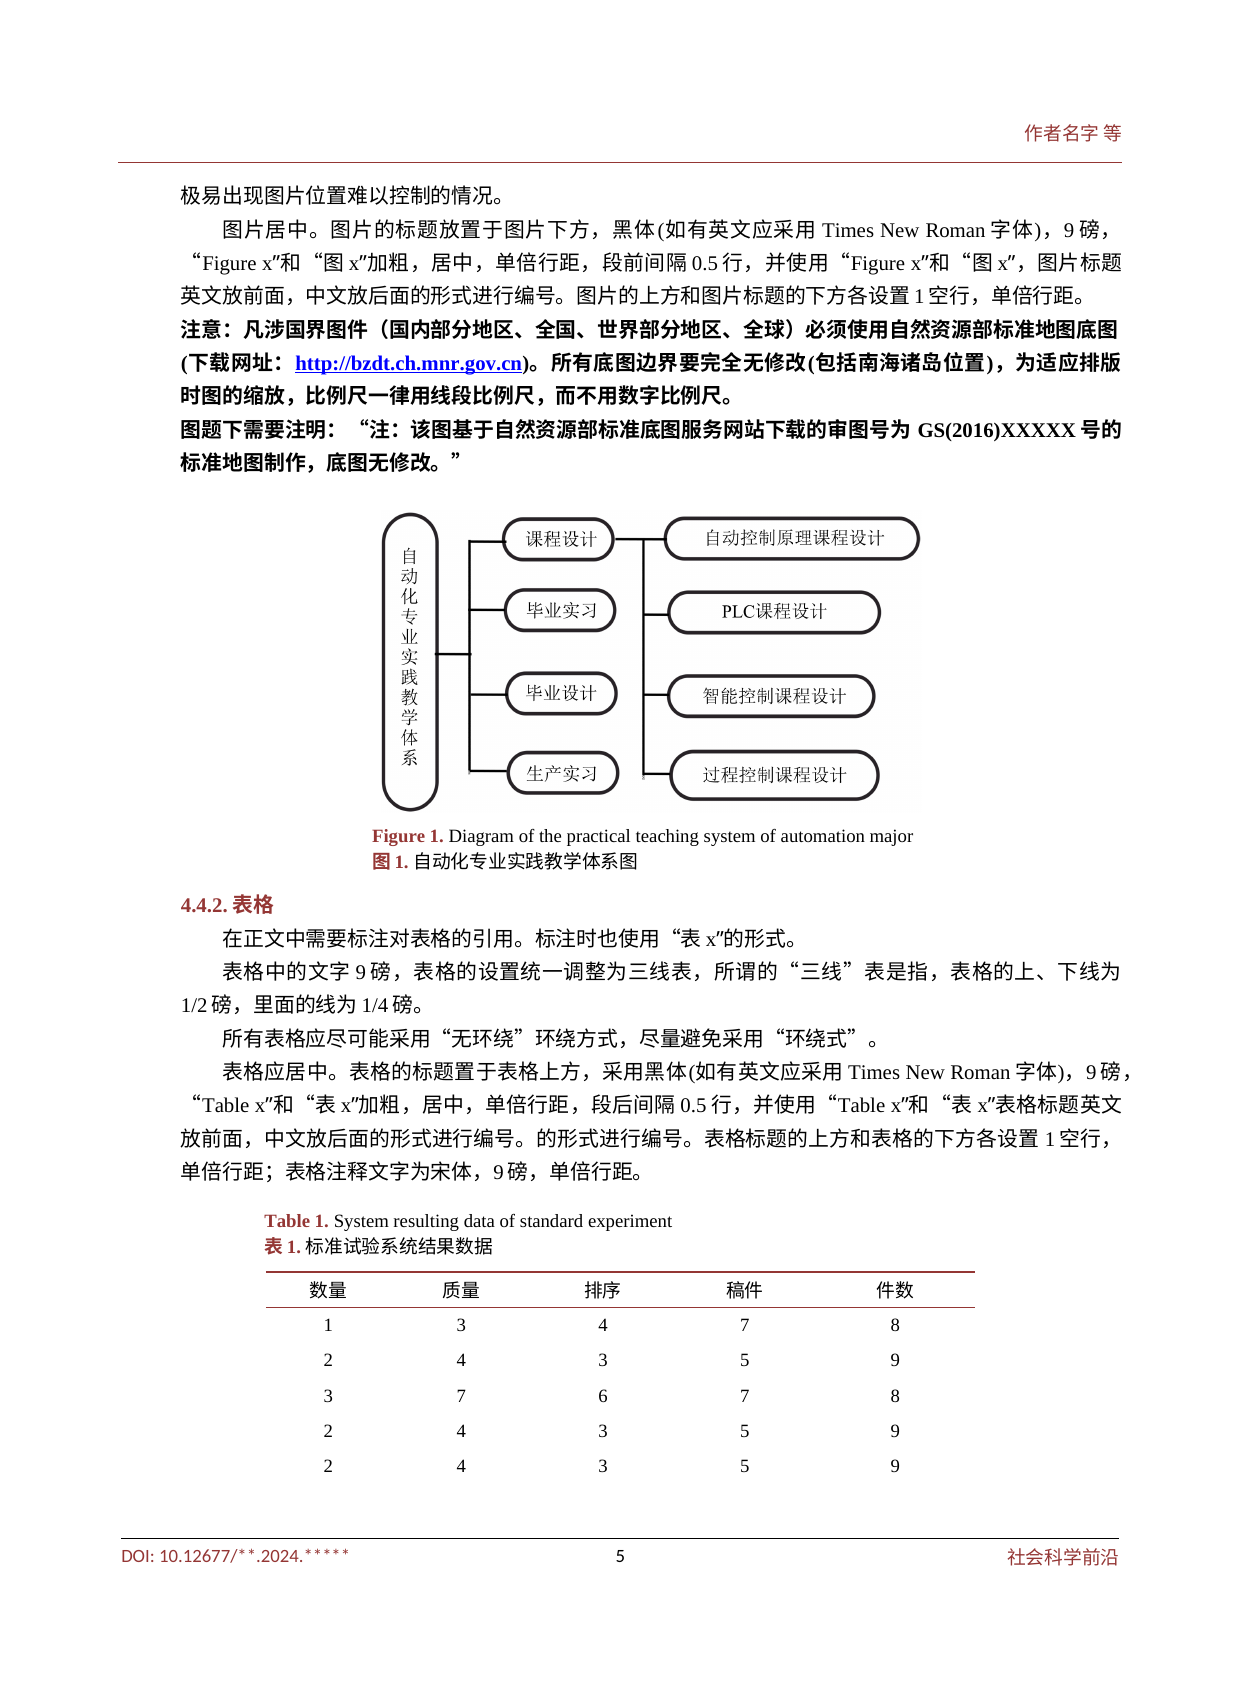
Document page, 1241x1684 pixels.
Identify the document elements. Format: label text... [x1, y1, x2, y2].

text 图片居中。图片的标题放置于图片下方，黑体(如有英文应采用Times New Roman字体)，9磅，“Figure x”和“图x”加粗，居中，单倍行距，段前间隔0.5行，并使用“Figure x”和“图x”，图片标题英文放前面，中文放后面的形式进行编号。图片的上方和图片标题的下方各设置1空行，单倍行距。 [181, 211, 1122, 311]
text Table 1. System resulting data of standard experiment [181, 1210, 1122, 1232]
table_cell 8 [815, 1308, 974, 1342]
table_cell 4 [532, 1308, 673, 1342]
table_header 数量 [266, 1273, 390, 1307]
table_cell 3 [532, 1413, 673, 1448]
table_cell 4 [390, 1449, 532, 1484]
table_header 稿件 [674, 1273, 815, 1307]
table_cell 1 [266, 1308, 390, 1342]
table_cell 7 [674, 1378, 815, 1413]
text 图1. 自动化专业实践教学体系图 [372, 846, 1122, 874]
table_cell 3 [390, 1308, 532, 1342]
table_cell 9 [815, 1342, 974, 1378]
table_cell 6 [532, 1378, 673, 1413]
table_cell 4 [390, 1413, 532, 1448]
table_cell 7 [674, 1308, 815, 1342]
table_cell 3 [532, 1449, 673, 1484]
table_cell 2 [266, 1449, 390, 1484]
table_cell 5 [674, 1413, 815, 1448]
text 在正文中需要标注对表格的引用。标注时也使用“表x”的形式。 [181, 919, 1122, 953]
table_cell 9 [815, 1449, 974, 1484]
table_cell 8 [815, 1378, 974, 1413]
text 表1. 标准试验系统结果数据 [181, 1232, 1122, 1259]
table_cell 5 [674, 1449, 815, 1484]
picture [381, 510, 922, 813]
text . 表格 [181, 886, 1122, 919]
table_header 件数 [815, 1273, 974, 1307]
text 图题下需要注明：“注：该图基于自然资源部标准底图服务网站下载的审图号为GS(2016)XXXXX号的标准地图制作，底图无修改。” [181, 411, 1122, 477]
table_cell 3 [532, 1342, 673, 1378]
table_header 质量 [390, 1273, 532, 1307]
text 表格应居中。表格的标题置于表格上方，采用黑体(如有英文应采用Times New Roman字体)，9磅，“Table x”和“表x”加粗，居中，单倍行距，段后间隔0.5行，并使用“Table x”和“表 x”表格标题英文放前面，中文放后面的形式进行编号。的形式进行编号。表格标题的上方和表格的下方各设置1空行，单倍行距；表格注释文字为宋体，9磅，单倍行距。 [181, 1053, 1122, 1186]
text 注意：凡涉国界图件（国内部分地区、全国、世界部分地区、全球）必须使用自然资源部标准地图底图(下载网址：http://bzdt.ch.mnr.gov.cn)。所有底图边界要完全无修改(包括南海诸岛位置)，为适应排版时图的缩放，比例尺一律用线段比例尺，而不用数字比例尺。 [181, 311, 1122, 411]
table_cell 2 [266, 1342, 390, 1378]
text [181, 177, 1122, 211]
table_header 排序 [532, 1273, 673, 1307]
table_cell 4 [390, 1342, 532, 1378]
text 所有表格应尽可能采用“无环绕”环绕方式，尽量避免采用“环绕式”。 [181, 1019, 1122, 1053]
text 表格中的文字9磅，表格的设置统一调整为三线表，所谓的“三线”表是指，表格的上、下线为1/2磅，里面的线为1/4磅。 [181, 953, 1122, 1019]
table_cell 2 [266, 1413, 390, 1448]
table_cell 9 [815, 1413, 974, 1448]
text Figure 1. Diagram of the practical teaching system of automation major [372, 825, 1122, 846]
table_cell 7 [390, 1378, 532, 1413]
table_cell 3 [266, 1378, 390, 1413]
table_cell 5 [674, 1342, 815, 1378]
